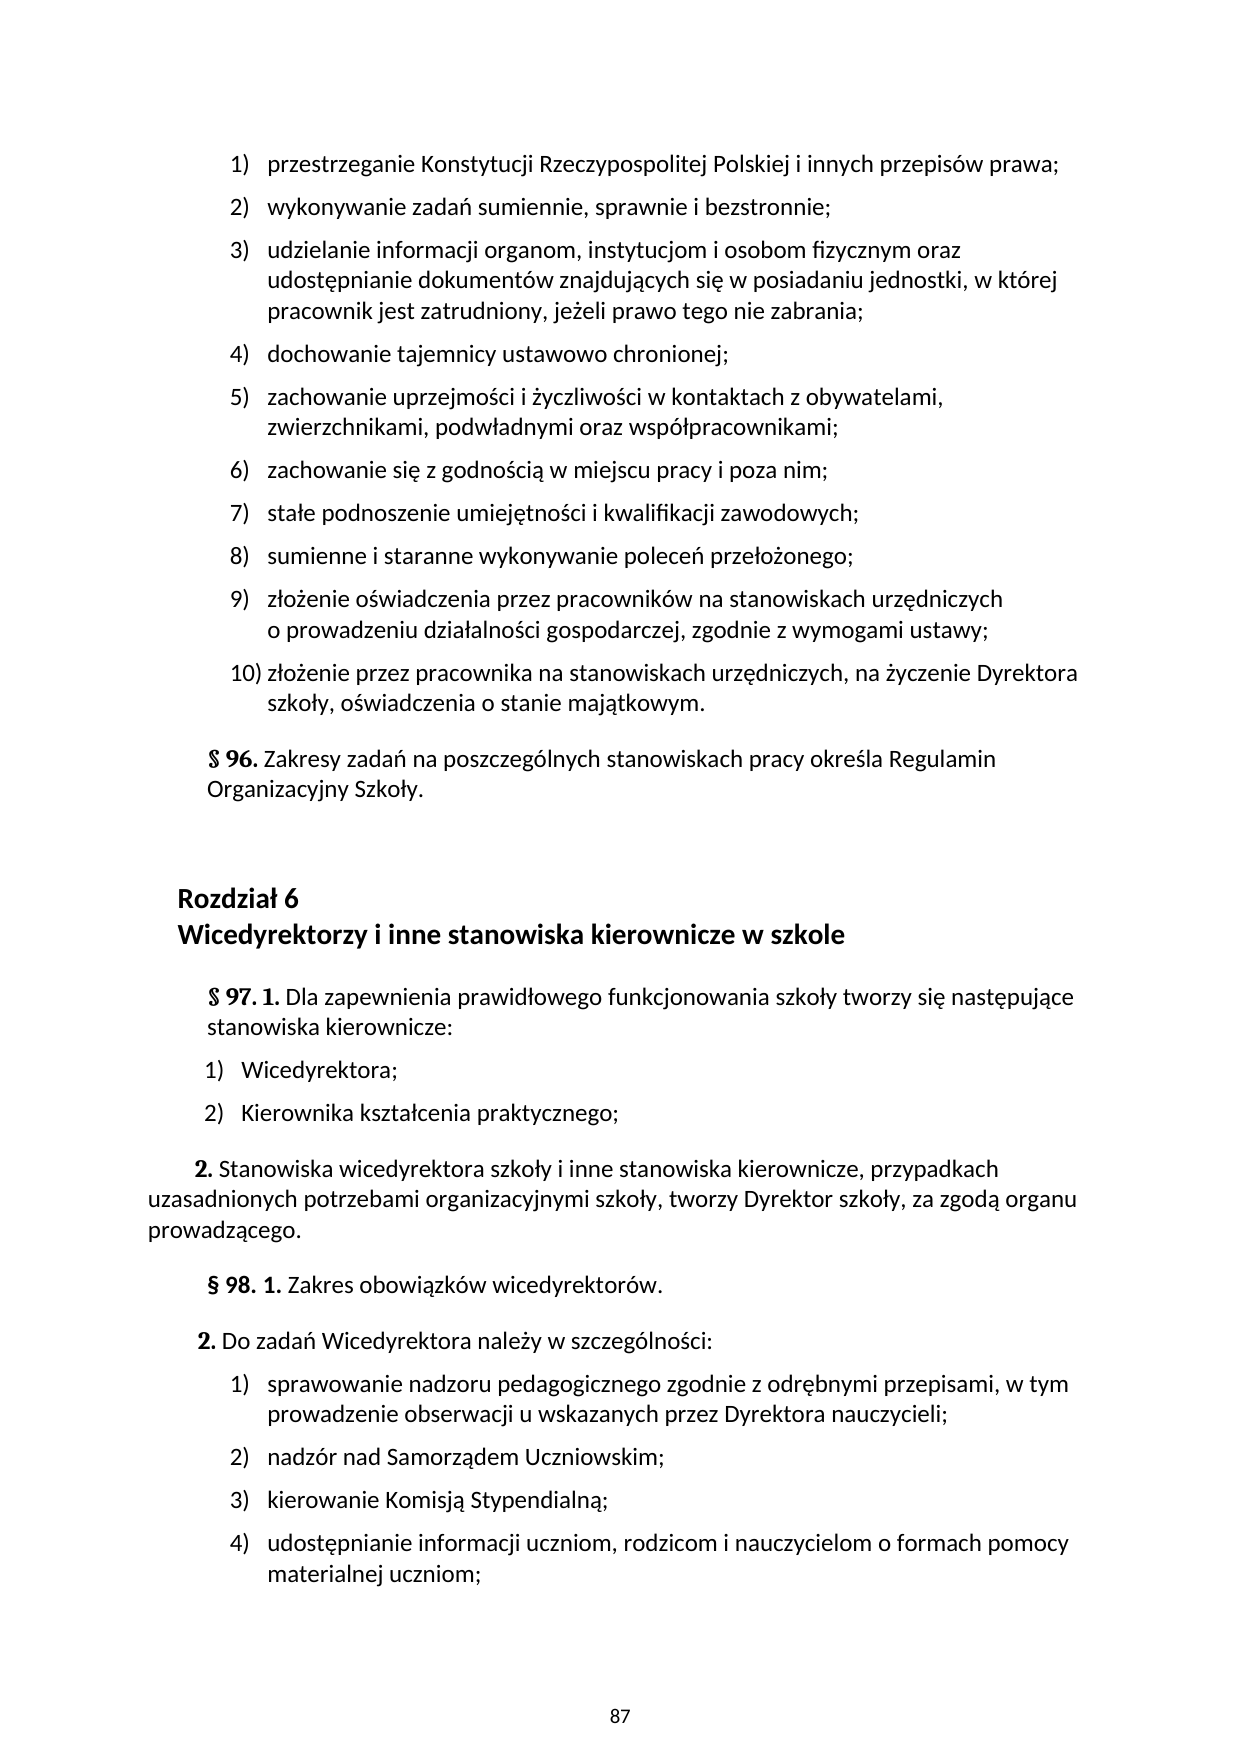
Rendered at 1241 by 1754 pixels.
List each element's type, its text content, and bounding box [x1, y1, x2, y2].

list § 97. 1. Dla zapewnienia prawidłowego funkcjonowania szkoły tworzy się następujące stanowiska kierownicze: [207, 981, 1092, 1042]
list nadzór nad Samorządem Uczniowskim; [229, 1441, 1092, 1472]
list udzielanie informacji organom, instytucjom i osobom fizycznym oraz udostępnianie dokumentów znajdujących się w posiadaniu jednostki, w której pracownik jest zatrudniony, jeżeli prawo tego nie zabrania; [229, 234, 1092, 325]
list przestrzeganie Konstytucji Rzeczypospolitej Polskiej i innych przepisów prawa; [229, 148, 1092, 178]
list § 96. Zakresy zadań na poszczególnych stanowiskach pracy określa Regulamin Organizacyjny Szkoły. [207, 743, 1092, 804]
list Stanowiska wicedyrektora szkoły i inne stanowiska kierownicze, przypadkach uzasadnionych potrzebami organizacyjnymi szkoły, tworzy Dyrektor szkoły, za zgodą organu prowadzącego. [148, 1153, 1092, 1244]
list stałe podnoszenie umiejętności i kwalifikacji zawodowych; [229, 497, 1092, 528]
list § 98. 1. Zakres obowiązków wicedyrektorów. [207, 1269, 1092, 1300]
list sumienne i staranne wykonywanie poleceń przełożonego; [229, 540, 1092, 571]
list kierowanie Komisją Stypendialną; [229, 1484, 1092, 1515]
list Do zadań Wicedyrektora należy w szczególności: [151, 1325, 1092, 1355]
list zachowanie się z godnością w miejscu pracy i poza nim; [229, 454, 1092, 485]
list wykonywanie zadań sumiennie, sprawnie i bezstronnie; [229, 191, 1092, 221]
list Kierownika kształcenia praktycznego; [204, 1097, 1092, 1128]
list złożenie oświadczenia przez pracowników na stanowiskach urzędniczych o prowadzeniu działalności gospodarczej, zgodnie z wymogami ustawy; [229, 583, 1092, 644]
text Rozdział 6 Wicedyrektorzy i inne stanowiska kierownicze w szkole [177, 880, 1092, 951]
list złożenie przez pracownika na stanowiskach urzędniczych, na życzenie Dyrektora szkoły, oświadczenia o stanie majątkowym. [229, 657, 1092, 718]
list Wicedyrektora; [204, 1054, 1092, 1085]
list zachowanie uprzejmości i życzliwości w kontaktach z obywatelami, zwierzchnikami, podwładnymi oraz współpracownikami; [229, 381, 1092, 442]
list sprawowanie nadzoru pedagogicznego zgodnie z odrębnymi przepisami, w tym prowadzenie obserwacji u wskazanych przez Dyrektora nauczycieli; [229, 1368, 1092, 1429]
list udostępnianie informacji uczniom, rodzicom i nauczycielom o formach pomocy materialnej uczniom; [229, 1527, 1092, 1588]
list dochowanie tajemnicy ustawowo chronionej; [229, 338, 1092, 368]
